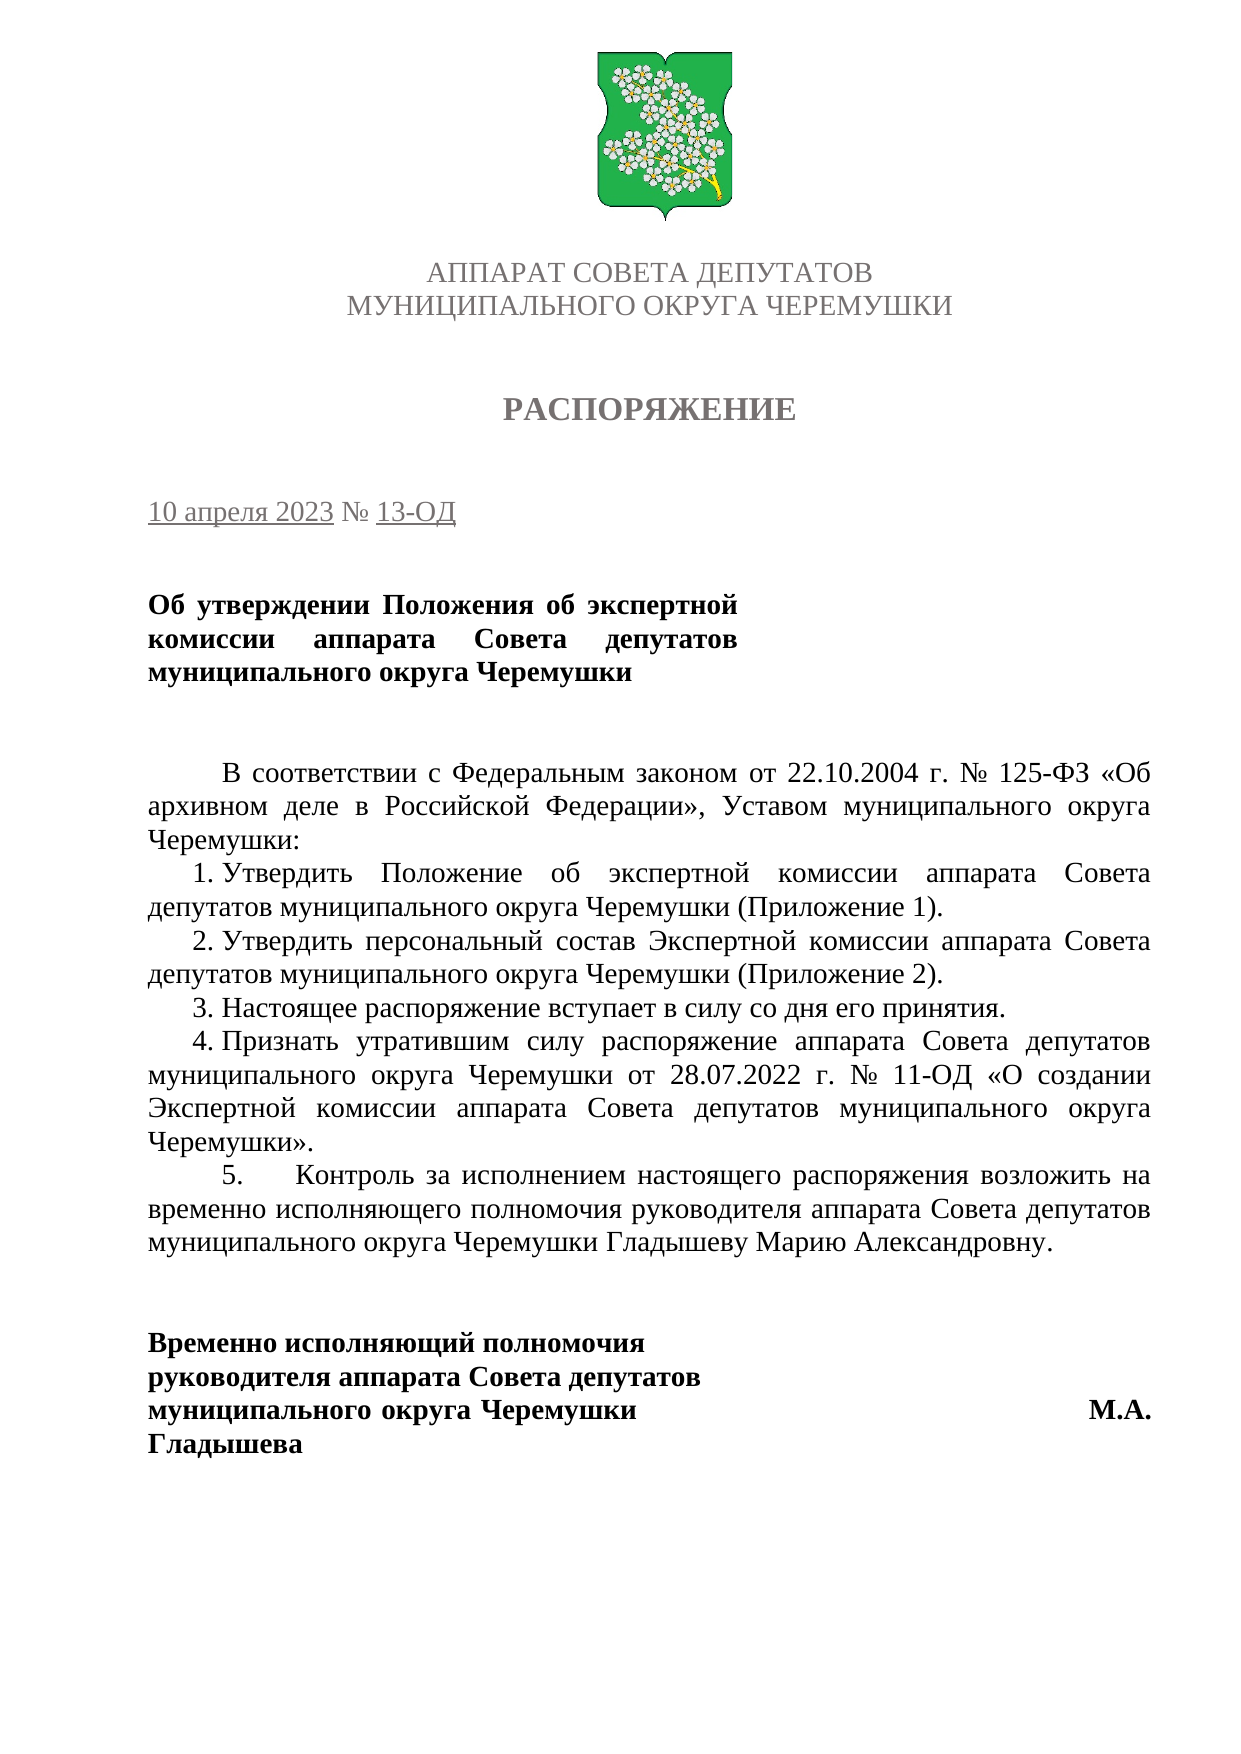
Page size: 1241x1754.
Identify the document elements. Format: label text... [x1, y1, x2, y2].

list Утвердить персональный состав Экспертной комиссии аппарата Совета депутатов муниципального округа Черемушки (Приложение 2). [148, 923, 1152, 990]
picture [597, 52, 733, 221]
text МУНИЦИПАЛЬНОГО ОКРУГА ЧЕРЕМУШКИ [148, 288, 1152, 322]
text руководителя аппарата Совета депутатов [148, 1359, 1152, 1392]
text АППАРАТ СОВЕТА ДЕПУТАТОВ [148, 255, 1152, 288]
list Признать утратившим силу распоряжение аппарата Совета депутатов муниципального округа Черемушки от 28.07.2022 г. № 11-ОД «О создании Экспертной комиссии аппарата Совета депутатов муниципального округа Черемушки». [148, 1023, 1152, 1157]
text муниципального округа Черемушки М.А. Гладышева [148, 1392, 1152, 1459]
list Контроль за исполнением настоящего распоряжения возложить на временно исполняющего полномочия руководителя аппарата Совета депутатов муниципального округа Черемушки Гладышеву Марию Александровну. [148, 1157, 1152, 1258]
list Настоящее распоряжение вступает в силу со дня его принятия. [148, 990, 1152, 1023]
text 10 апреля 2023 № 13-ОД [148, 494, 1152, 528]
text РАСПОРЯЖЕНИЕ [148, 389, 1152, 427]
text Временно исполняющий полномочия [148, 1325, 1152, 1359]
subtitle В соответствии с Федеральным законом от 22.10.2004 г. № 125-ФЗ «Об архивном деле в Российской Федерации», Уставом муниципального округа Черемушки: [148, 755, 1152, 856]
list Утвердить Положение об экспертной комиссии аппарата Совета депутатов муниципального округа Черемушки (Приложение 1). [148, 856, 1152, 923]
text Об утверждении Положения об экспертной комиссии аппарата Совета депутатов муниципального округа Черемушки [148, 587, 738, 688]
